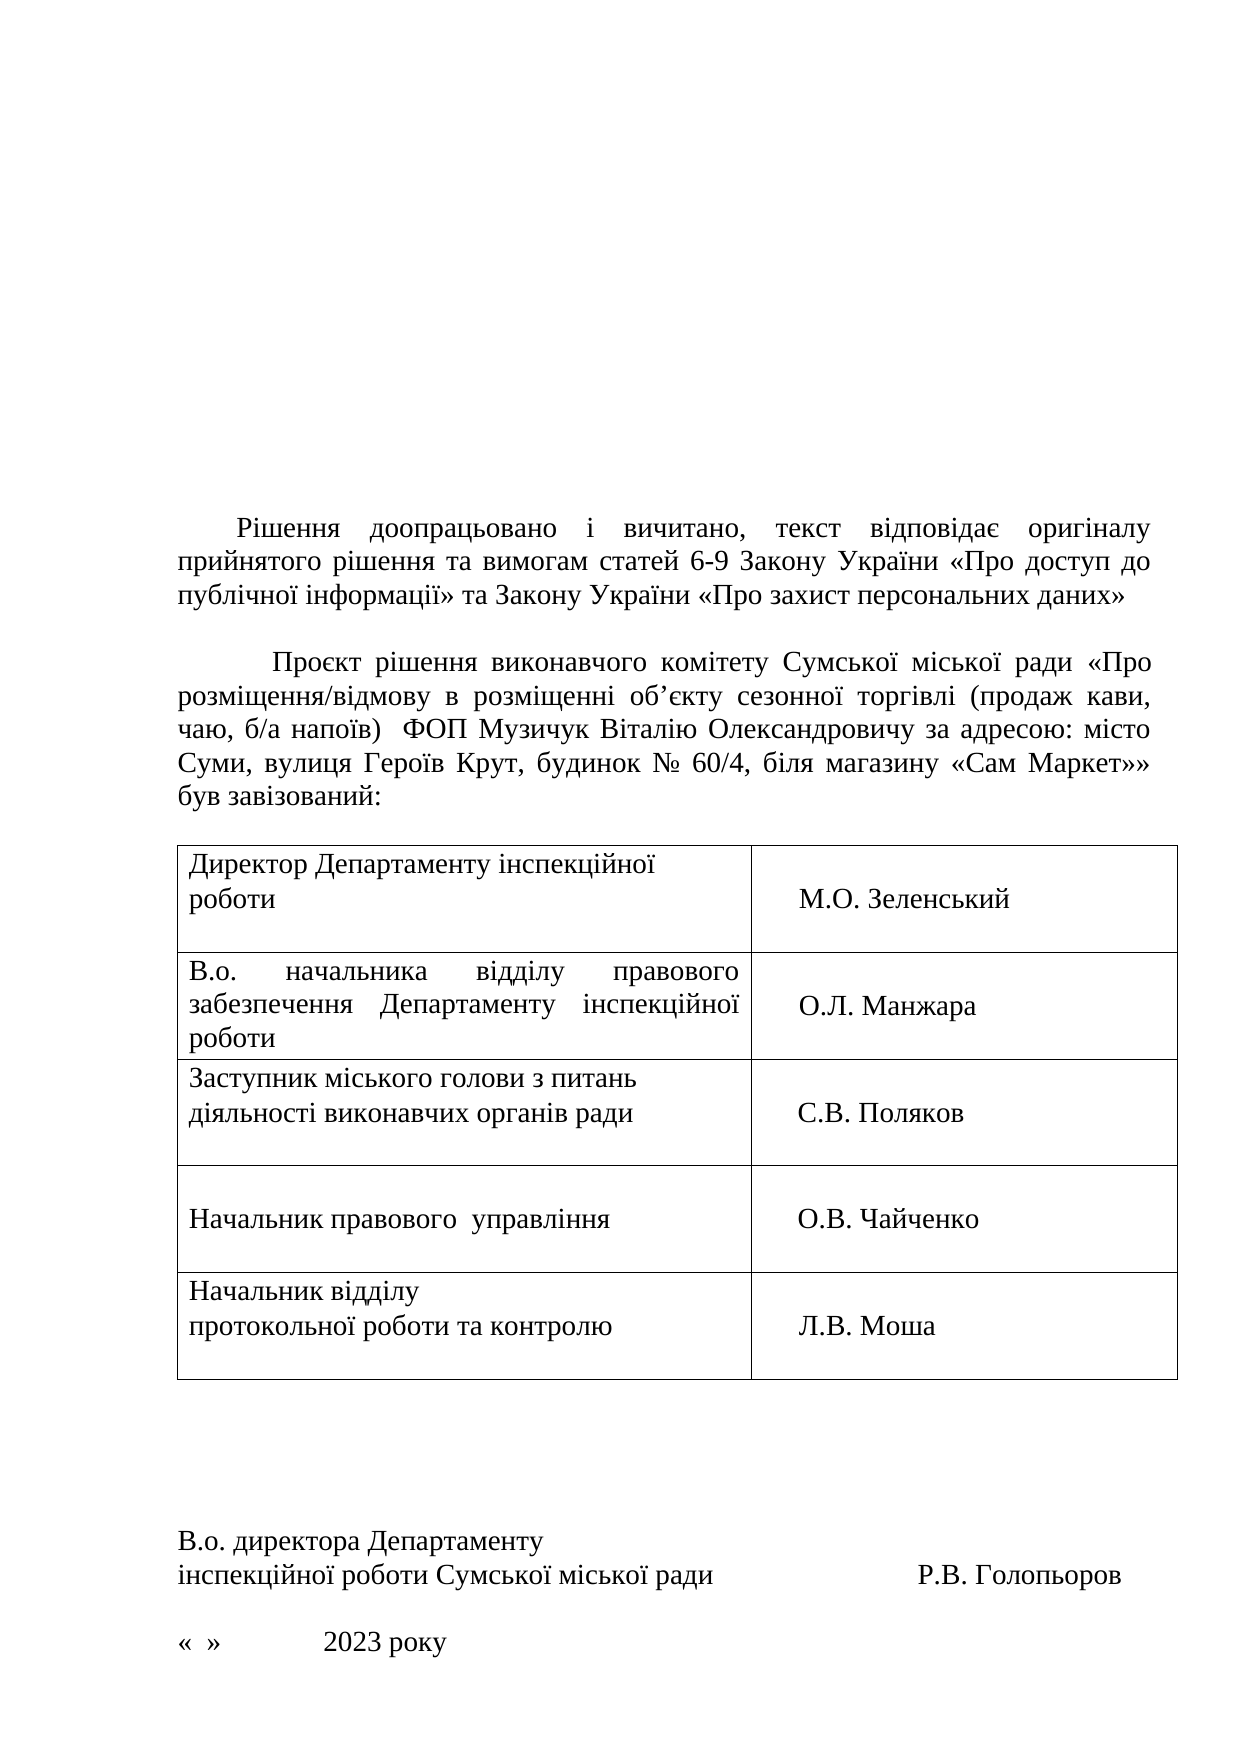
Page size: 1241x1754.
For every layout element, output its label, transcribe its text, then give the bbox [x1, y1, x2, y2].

table_cell Начальник правового управління [178, 1166, 751, 1272]
table_header М.О. Зеленський [752, 846, 1177, 952]
table_cell С.В. Поляков [752, 1060, 1177, 1165]
table_cell В.о. начальника відділу правового забезпечення Департаменту інспекційної роботи [178, 953, 751, 1059]
table_cell Л.В. Моша [752, 1273, 1177, 1379]
text « » 2023 року [177, 1624, 1063, 1658]
table_header Директор Департаменту інспекційної роботи [178, 846, 751, 952]
text Рішення доопрацьовано і вичитано, текст відповідає оригіналу прийнятого рішення та вимогам статей 6-9 Закону України «Про доступ до публічної інформації» та Закону України «Про захист персональних даних» [177, 510, 1152, 611]
table_cell О.В. Чайченко [752, 1166, 1177, 1272]
table_cell Заступник міського голови з питань діяльності виконавчих органів ради [178, 1060, 751, 1165]
text Проєкт рішення виконавчого комітету Сумської міської ради «Про розміщення/відмову в розміщенні об’єкту сезонної торгівлі (продаж кави, чаю, б/а напоїв) ФОП Музичук Віталію Олександровичу за адресою: місто Суми, вулиця Героїв Крут, будинок № 60/4, біля магазину «Сам Маркет»» був завізований: [177, 644, 1152, 812]
table_cell Начальник відділу протокольної роботи та контролю [178, 1273, 751, 1379]
table_cell О.Л. Манжара [752, 953, 1177, 1059]
text інспекційної роботи Сумської міської ради Р.В. Голопьоров [177, 1557, 1152, 1591]
text В.о. директора Департаменту [177, 1523, 1063, 1557]
